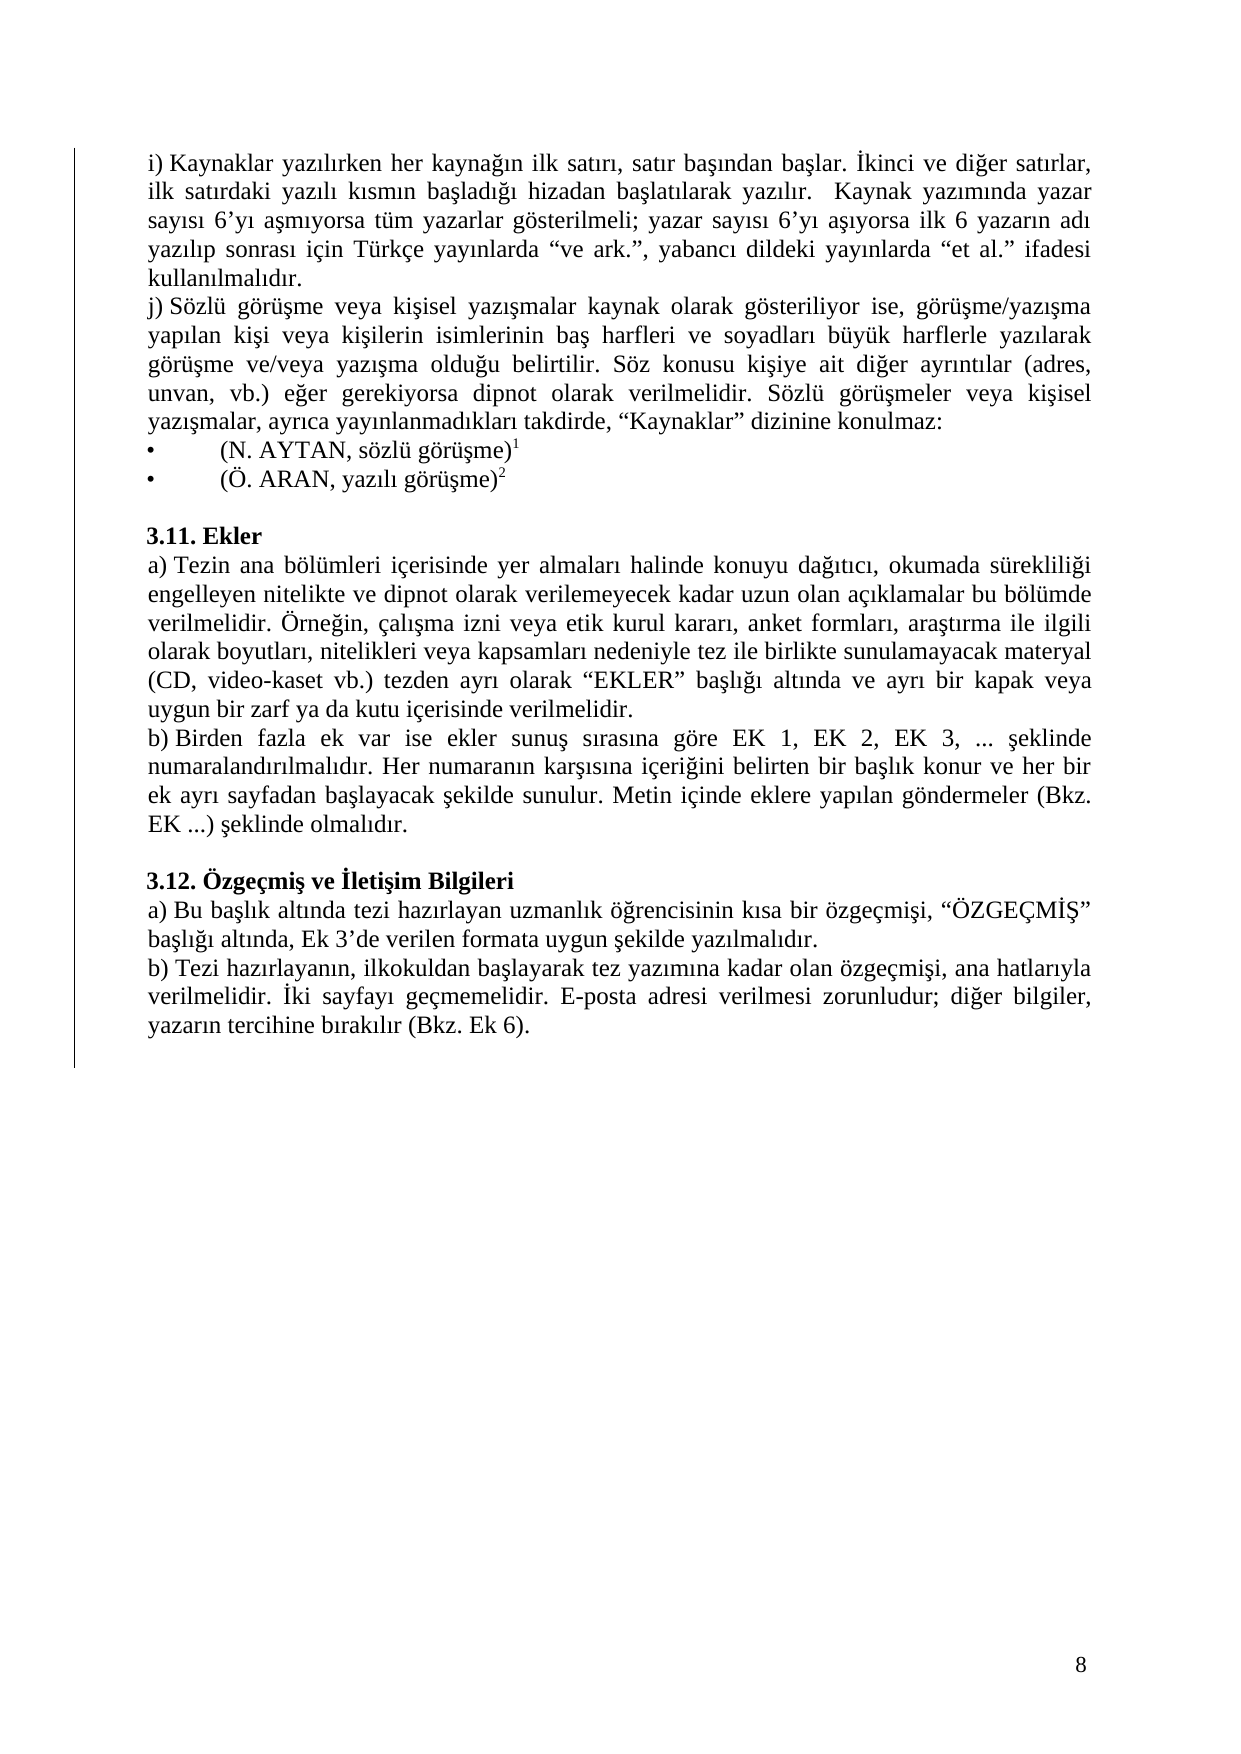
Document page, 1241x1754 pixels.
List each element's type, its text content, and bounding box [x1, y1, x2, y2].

list Kaynaklar yazılırken her kaynağın ilk satırı, satır başından başlar. İkinci ve diğer satırlar, ilk satırdaki yazılı kısmın başladığı hizadan başlatılarak yazılır. Kaynak yazımında yazar sayısı 6’yı aşmıyorsa tüm yazarlar gösterilmeli; yazar sayısı 6’yı aşıyorsa ilk 6 yazarın adı yazılıp sonrası için Türkçe yayınlarda “ve ark.”, yabancı dildeki yayınlarda “et al.” ifadesi kullanılmalıdır. [148, 148, 1092, 291]
subtitle 3.11. Ekler [146, 521, 1092, 550]
list (N. AYTAN, sözlü görüşme)1 [146, 435, 1092, 464]
subtitle 3.12. Özgeçmiş ve İletişim Bilgileri [146, 866, 1092, 895]
list Sözlü görüşme veya kişisel yazışmalar kaynak olarak gösteriliyor ise, görüşme/yazışma yapılan kişi veya kişilerin isimlerinin baş harfleri ve soyadları büyük harflerle yazılarak görüşme ve/veya yazışma olduğu belirtilir. Söz konusu kişiye ait diğer ayrıntılar (adres, unvan, vb.) eğer gerekiyorsa dipnot olarak verilmelidir. Sözlü görüşmeler veya kişisel yazışmalar, ayrıca yayınlanmadıkları takdirde, “Kaynaklar” dizinine konulmaz: [148, 291, 1092, 435]
list Bu başlık altında tezi hazırlayan uzmanlık öğrencisinin kısa bir özgeçmişi, “ÖZGEÇMİŞ” başlığı altında, Ek 3’de verilen formata uygun şekilde yazılmalıdır. [148, 895, 1092, 953]
list Tezin ana bölümleri içerisinde yer almaları halinde konuyu dağıtıcı, okumada sürekliliği engelleyen nitelikte ve dipnot olarak verilemeyecek kadar uzun olan açıklamalar bu bölümde verilmelidir. Örneğin, çalışma izni veya etik kurul kararı, anket formları, araştırma ile ilgili olarak boyutları, nitelikleri veya kapsamları nedeniyle tez ile birlikte sunulamayacak materyal (CD, video-kaset vb.) tezden ayrı olarak “EKLER” başlığı altında ve ayrı bir kapak veya uygun bir zarf ya da kutu içerisinde verilmelidir. [148, 550, 1092, 723]
list Birden fazla ek var ise ekler sunuş sırasına göre EK 1, EK 2, EK 3, ... şeklinde numaralandırılmalıdır. Her numaranın karşısına içeriğini belirten bir başlık konur ve her bir ek ayrı sayfadan başlayacak şekilde sunulur. Metin içinde eklere yapılan göndermeler (Bkz. EK ...) şeklinde olmalıdır. [148, 723, 1092, 838]
list (Ö. ARAN, yazılı görüşme)2 [146, 464, 1092, 493]
list Tezi hazırlayanın, ilkokuldan başlayarak tez yazımına kadar olan özgeçmişi, ana hatlarıyla verilmelidir. İki sayfayı geçmemelidir. E-posta adresi verilmesi zorunludur; diğer bilgiler, yazarın tercihine bırakılır (Bkz. Ek 6). [148, 953, 1092, 1039]
